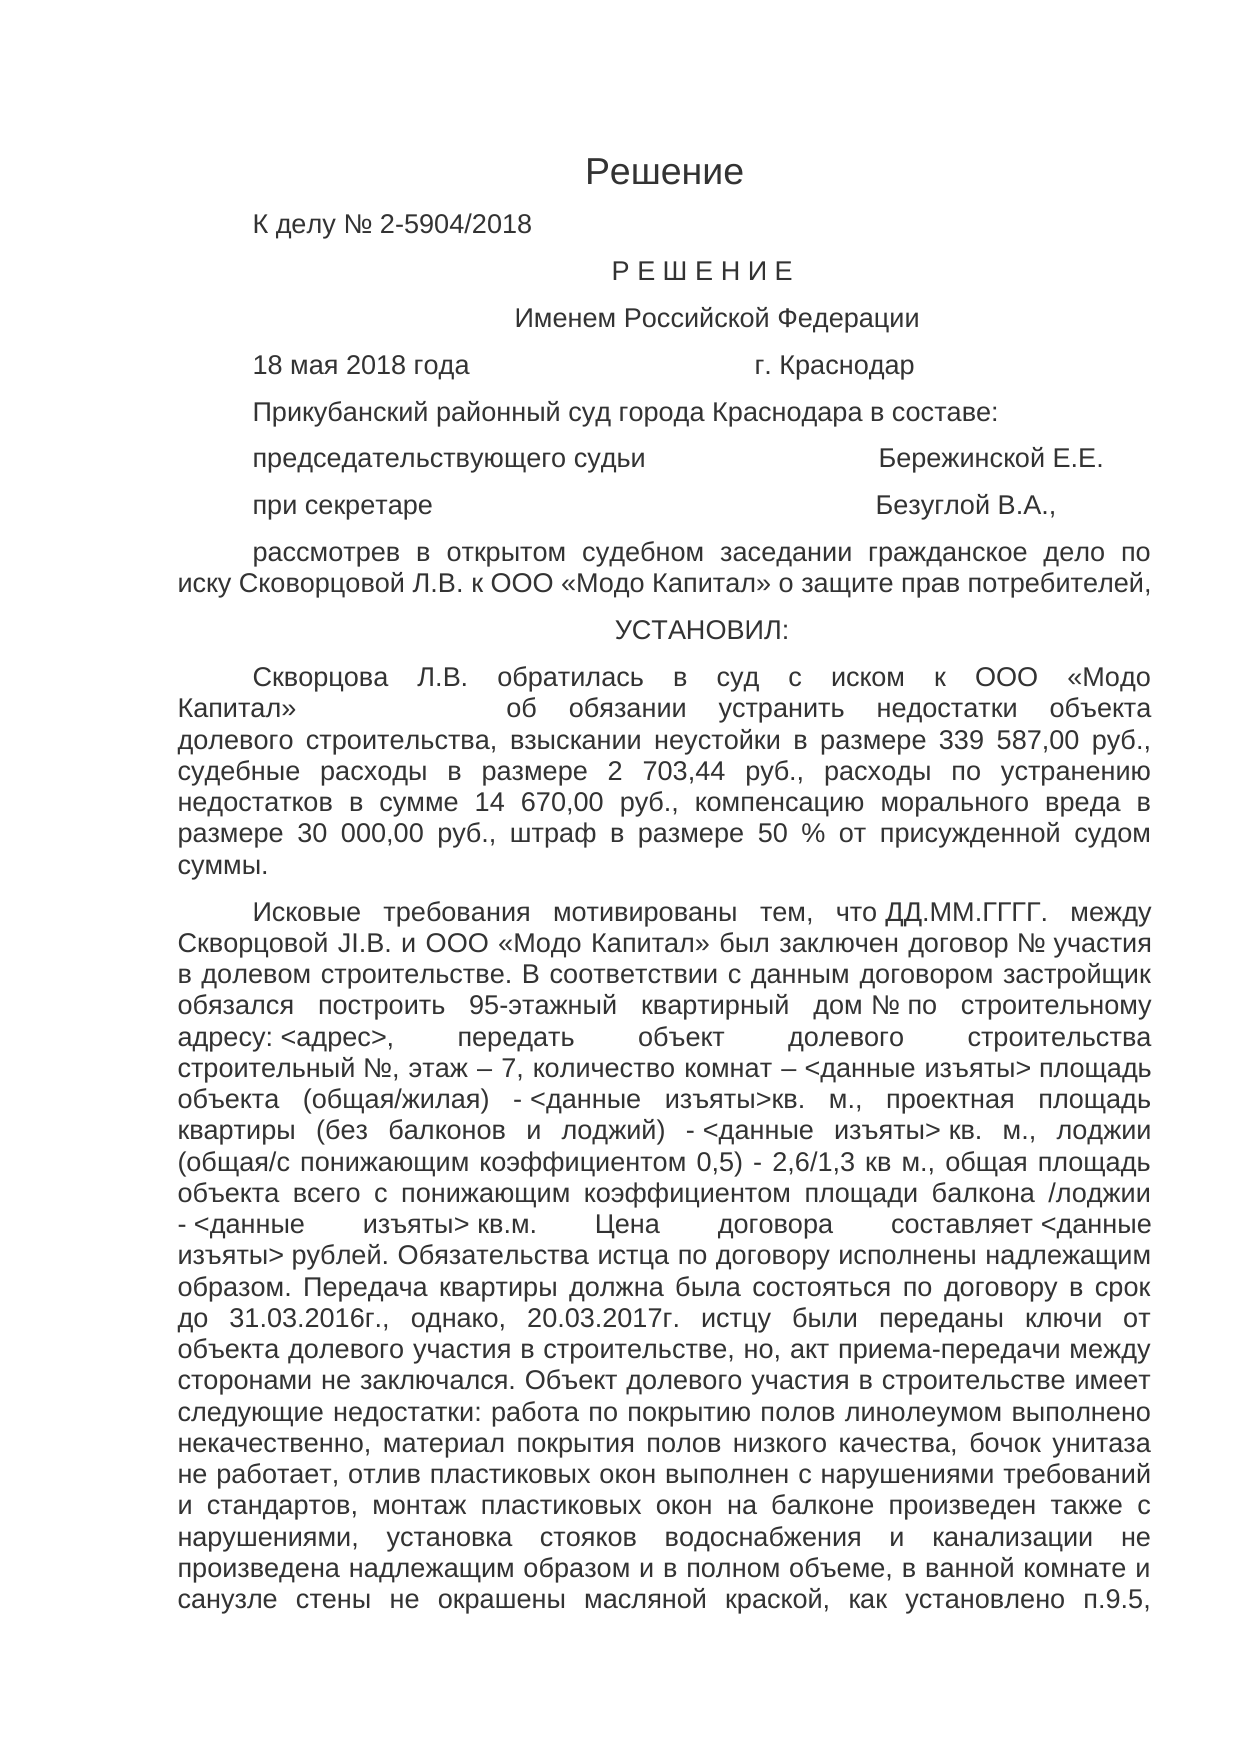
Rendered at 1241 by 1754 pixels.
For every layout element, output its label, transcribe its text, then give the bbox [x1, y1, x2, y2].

text Скворцова Л.В. обратилась в суд с иском к ООО «Модо Капитал» об обязании устранить недостатки объекта долевого строительства, взыскании неустойки в размере 339 587,00 руб., судебные расходы в размере 2 703,44 руб., расходы по устранению недостатков в сумме 14 670,00 руб., компенсацию морального вреда в размере 30 000,00 руб., штраф в размере 50 % от присужденной судом суммы. [177, 661, 1152, 880]
text рассмотрев в открытом судебном заседании гражданское дело по иску Сковорцовой Л.В. к ООО «Модо Капитал» о защите прав потребителей, [177, 536, 1152, 599]
text Прикубанский районный суд города Краснодара в составе: [177, 396, 1152, 427]
text председательствующего судьи Бережинской Е.Е. [177, 442, 1152, 474]
text при секретаре Безуглой В.А., [177, 489, 1152, 521]
text К делу № 2-5904/2018 [177, 208, 1152, 239]
text Р Е Ш Е Н И Е [177, 255, 1152, 286]
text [177, 896, 1152, 1614]
text Именем Российской Федерации [177, 302, 1152, 333]
text Решение [177, 149, 1152, 192]
text 18 мая 2018 года г. Краснодар [177, 349, 1152, 380]
text УСТАНОВИЛ: [177, 614, 1152, 646]
